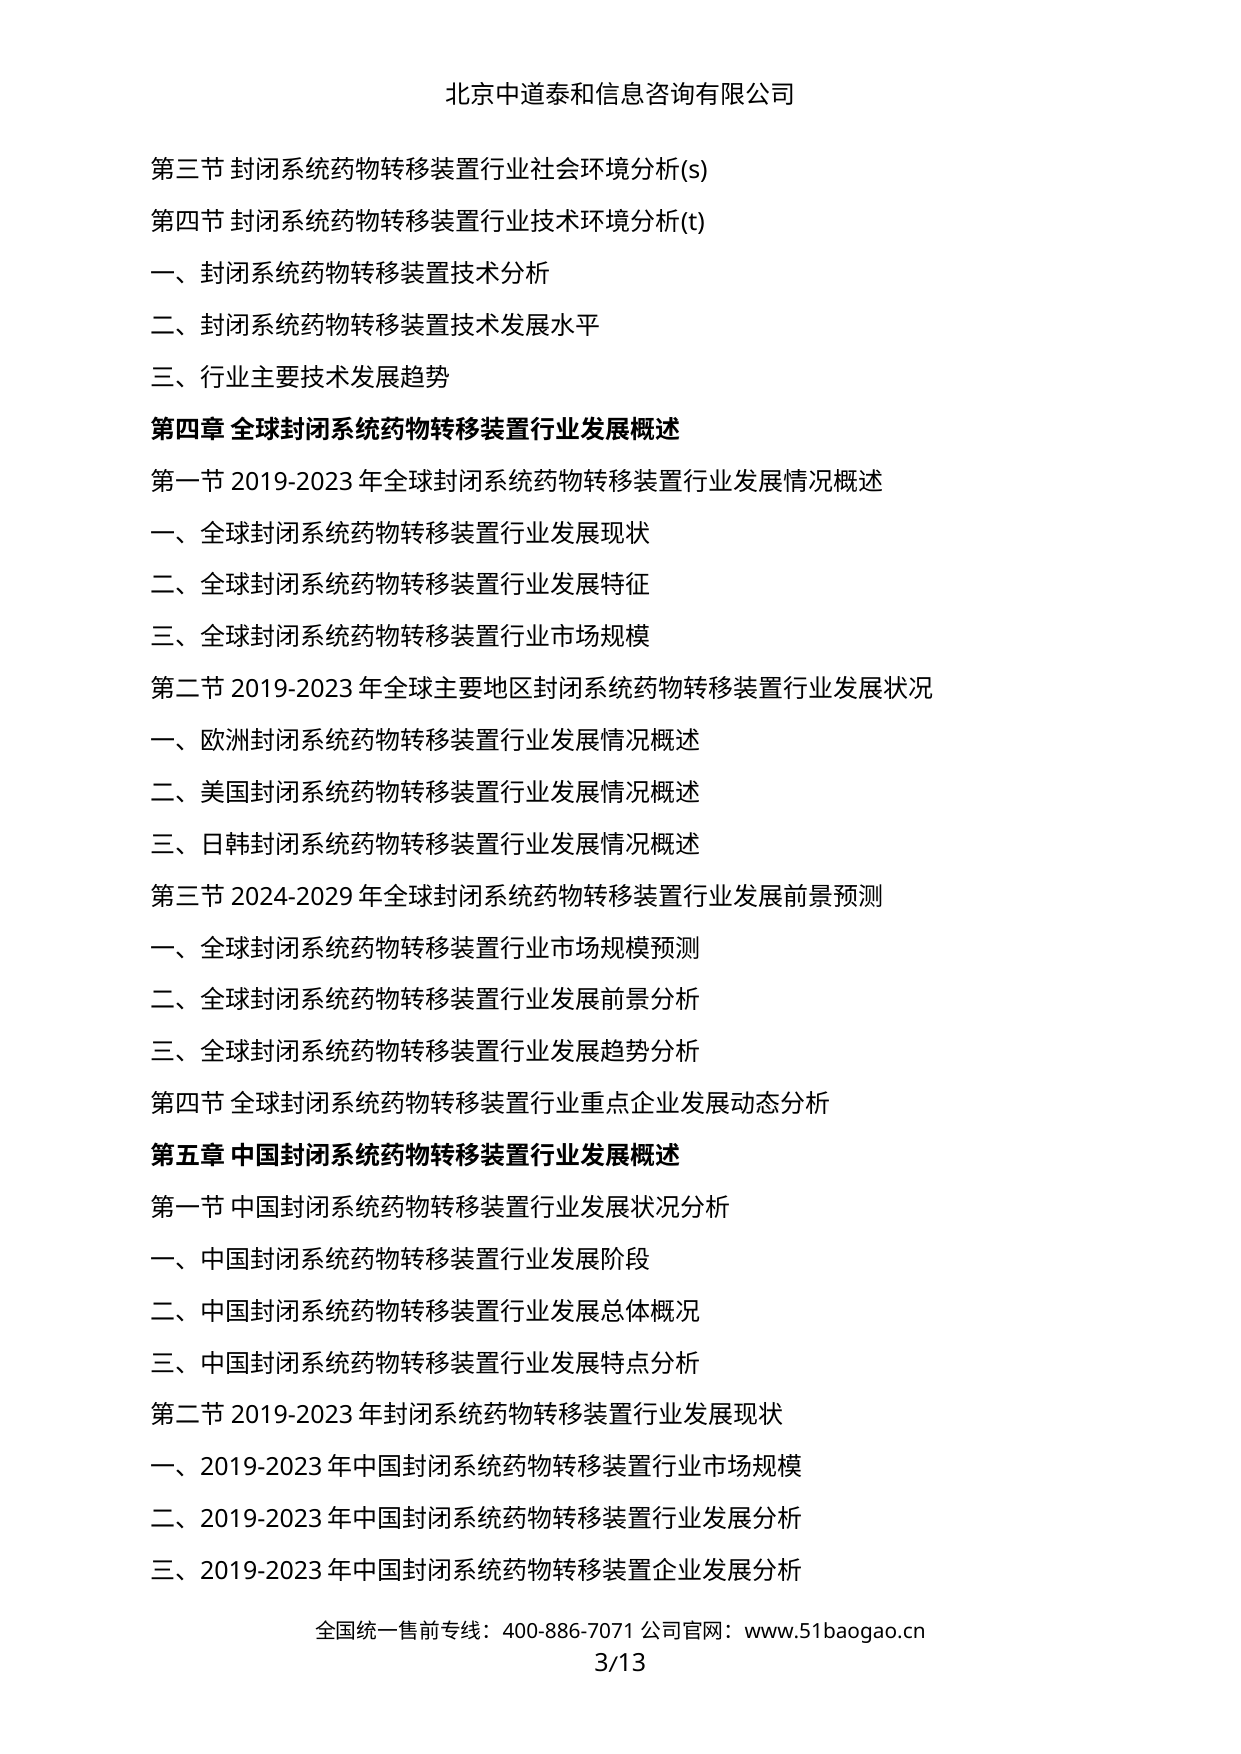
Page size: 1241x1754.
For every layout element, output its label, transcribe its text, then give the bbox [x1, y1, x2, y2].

text 第五章 中国封闭系统药物转移装置行业发展概述 [150, 1136, 1090, 1172]
text 三、全球封闭系统药物转移装置行业发展趋势分析 [150, 1032, 1090, 1068]
text 一、2019-2023年中国封闭系统药物转移装置行业市场规模 [150, 1447, 1090, 1483]
text 三、行业主要技术发展趋势 [150, 357, 1090, 394]
text 第四节 封闭系统药物转移装置行业技术环境分析(t) [150, 202, 1090, 238]
text 第二节 2019-2023年封闭系统药物转移装置行业发展现状 [150, 1395, 1090, 1431]
text 二、中国封闭系统药物转移装置行业发展总体概况 [150, 1291, 1090, 1327]
text 第四章 全球封闭系统药物转移装置行业发展概述 [150, 409, 1090, 446]
text 一、全球封闭系统药物转移装置行业市场规模预测 [150, 928, 1090, 964]
text 三、日韩封闭系统药物转移装置行业发展情况概述 [150, 824, 1090, 861]
text 三、全球封闭系统药物转移装置行业市场规模 [150, 617, 1090, 653]
text 二、封闭系统药物转移装置技术发展水平 [150, 306, 1090, 342]
text 一、全球封闭系统药物转移装置行业发展现状 [150, 513, 1090, 549]
text 第三节 2024-2029年全球封闭系统药物转移装置行业发展前景预测 [150, 876, 1090, 912]
text 一、中国封闭系统药物转移装置行业发展阶段 [150, 1239, 1090, 1276]
text 第一节 中国封闭系统药物转移装置行业发展状况分析 [150, 1187, 1090, 1224]
text 二、美国封闭系统药物转移装置行业发展情况概述 [150, 772, 1090, 809]
text 二、全球封闭系统药物转移装置行业发展前景分析 [150, 980, 1090, 1016]
text 第二节 2019-2023年全球主要地区封闭系统药物转移装置行业发展状况 [150, 669, 1090, 705]
text 三、中国封闭系统药物转移装置行业发展特点分析 [150, 1343, 1090, 1379]
text 第三节 封闭系统药物转移装置行业社会环境分析(s) [150, 150, 1090, 186]
text 二、2019-2023年中国封闭系统药物转移装置行业发展分析 [150, 1499, 1090, 1535]
text 第四节 全球封闭系统药物转移装置行业重点企业发展动态分析 [150, 1084, 1090, 1120]
text 一、封闭系统药物转移装置技术分析 [150, 254, 1090, 290]
text 第一节 2019-2023年全球封闭系统药物转移装置行业发展情况概述 [150, 461, 1090, 497]
text 三、2019-2023年中国封闭系统药物转移装置企业发展分析 [150, 1551, 1090, 1587]
text 二、全球封闭系统药物转移装置行业发展特征 [150, 565, 1090, 601]
text 一、欧洲封闭系统药物转移装置行业发展情况概述 [150, 721, 1090, 757]
